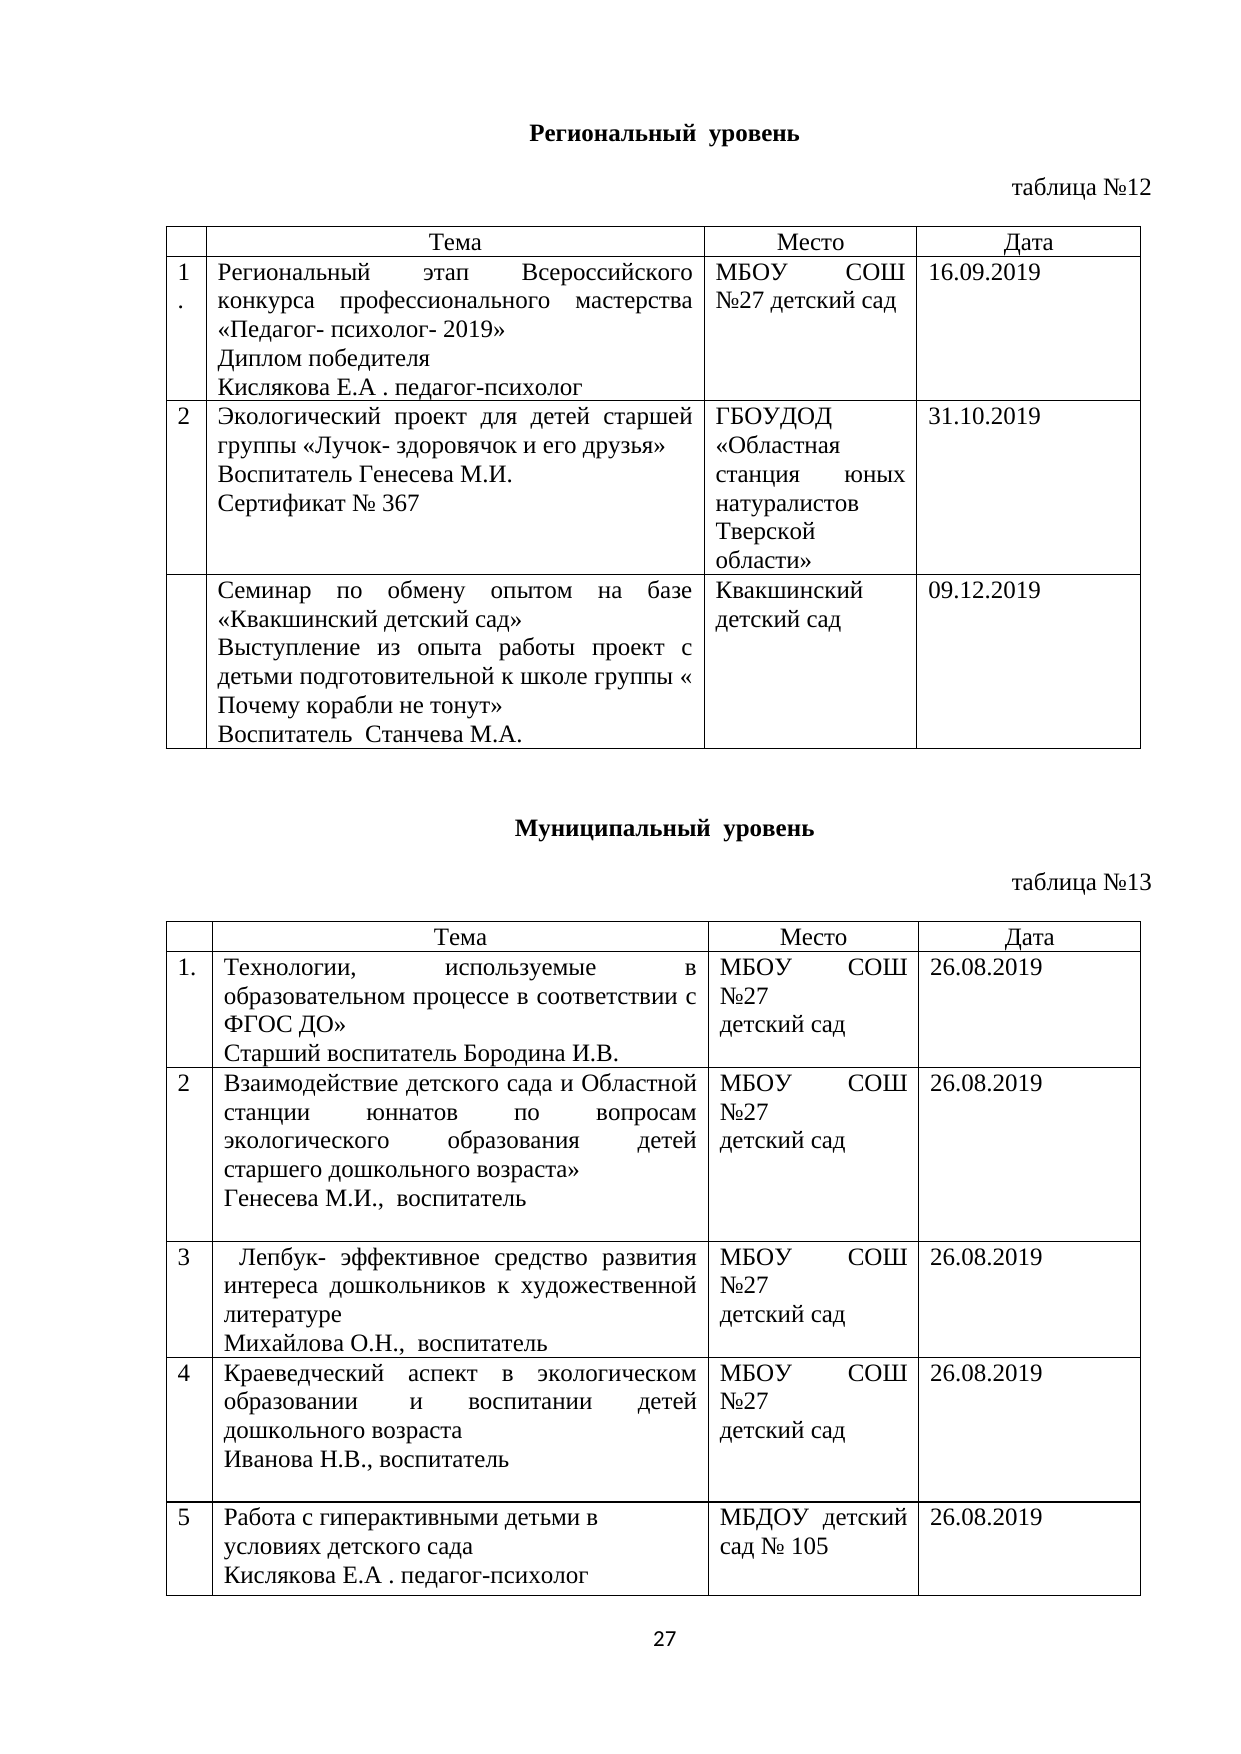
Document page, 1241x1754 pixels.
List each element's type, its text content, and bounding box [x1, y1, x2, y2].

table_cell [167, 575, 206, 747]
text Региональный уровень [177, 118, 1152, 147]
table_cell 26.08.2019 [919, 1503, 1140, 1595]
table_cell Лепбук- эффективное средство развития интереса дошкольников к художественной литературе Михайлова О.Н., воспитатель [213, 1242, 708, 1357]
table_cell МБОУ СОШ №27 детский сад [709, 952, 918, 1067]
table_cell Взаимодействие детского сада и Областной станции юннатов по вопросам экологического образования детей старшего дошкольного возраста» Генесева М.И., воспитатель [213, 1068, 708, 1241]
table_cell 1. [167, 952, 212, 1067]
table_cell Региональный этап Всероссийского конкурса профессионального мастерства «Педагог- психолог- 2019» Диплом победителя Кислякова Е.А . педагог-психолог [207, 257, 704, 400]
table_cell 26.08.2019 [919, 1242, 1140, 1357]
table_cell Работа с гиперактивными детьми в условиях детского сада Кислякова Е.А . педагог-психолог [213, 1503, 708, 1595]
table_cell Технологии, используемые в образовательном процессе в соответствии с ФГОС ДО» Старший воспитатель Бородина И.В. [213, 952, 708, 1067]
table_header Тема [213, 922, 708, 951]
table_cell 26.08.2019 [919, 952, 1140, 1067]
table_header [167, 227, 206, 256]
table_cell 31.10.2019 [917, 401, 1140, 574]
table_cell Семинар по обмену опытом на базе «Квакшинский детский сад» Выступление из опыта работы проект с детьми подготовительной к школе группы « Почему корабли не тонут» Воспитатель Станчева М.А. [207, 575, 704, 747]
table_cell 1. [167, 257, 206, 400]
text Муниципальный уровень [177, 813, 1152, 842]
table_header Место [709, 922, 918, 951]
table_header Место [705, 227, 916, 256]
table_cell Квакшинский детский сад [705, 575, 916, 747]
table_cell МБОУ СОШ №27 детский сад [709, 1242, 918, 1357]
table_cell 5 [167, 1503, 212, 1595]
table_cell 3 [167, 1242, 212, 1357]
text таблица №12 [177, 172, 1152, 201]
table_cell 26.08.2019 [919, 1068, 1140, 1241]
table_cell МБОУ СОШ №27 детский сад [709, 1358, 918, 1501]
table_cell 2 [167, 1068, 212, 1241]
table_header Дата [919, 922, 1140, 951]
table_cell 16.09.2019 [917, 257, 1140, 400]
text таблица №13 [177, 867, 1152, 896]
table_header [167, 922, 212, 951]
table_cell 26.08.2019 [919, 1358, 1140, 1501]
table_cell МБДОУ детский сад № 105 [709, 1503, 918, 1595]
table_cell 4 [167, 1358, 212, 1501]
table_cell 09.12.2019 [917, 575, 1140, 747]
table_cell МБОУ СОШ №27 детский сад [705, 257, 916, 400]
table_cell МБОУ СОШ №27 детский сад [709, 1068, 918, 1241]
table_cell Краеведческий аспект в экологическом образовании и воспитании детей дошкольного возраста Иванова Н.В., воспитатель [213, 1358, 708, 1501]
table_cell Экологический проект для детей старшей группы «Лучок- здоровячок и его друзья» Воспитатель Генесева М.И. Сертификат № 367 [207, 401, 704, 574]
table_header Тема [207, 227, 704, 256]
table_cell ГБОУДОД «Областная станция юных натуралистов Тверской области» [705, 401, 916, 574]
table_header Дата [917, 227, 1140, 256]
table_cell 2 [167, 401, 206, 574]
